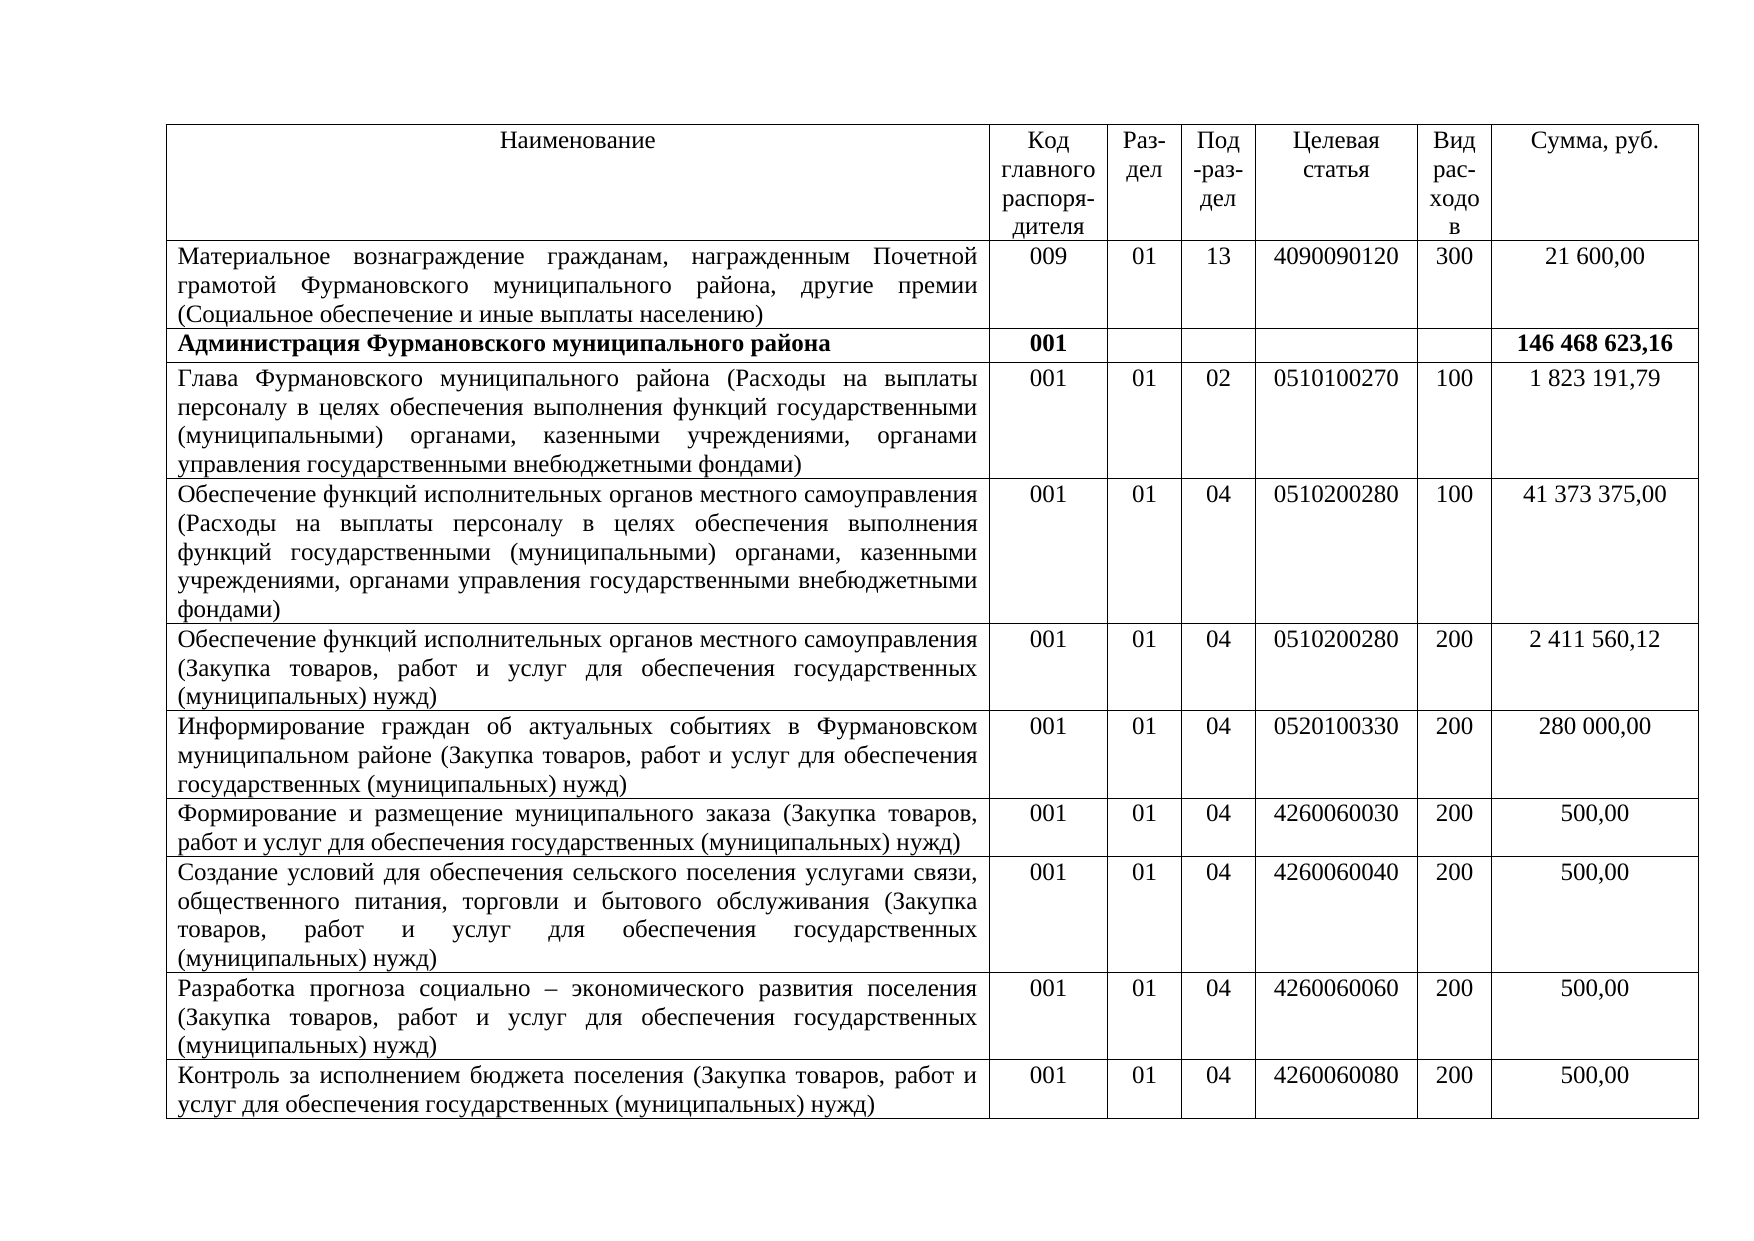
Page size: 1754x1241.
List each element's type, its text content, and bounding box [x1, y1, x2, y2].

table_cell 200 [1418, 1060, 1491, 1118]
table_cell [1418, 329, 1491, 362]
table_cell 280 000,00 [1492, 711, 1698, 797]
table_cell 500,00 [1492, 799, 1698, 856]
table_cell 500,00 [1492, 973, 1698, 1059]
table_cell Материальное вознаграждение гражданам, награжденным Почетной грамотой Фурмановского муниципального района, другие премии (Социальное обеспечение и иные выплаты населению) [167, 241, 989, 327]
table_cell 02 [1182, 363, 1255, 478]
table_cell 04 [1182, 857, 1255, 972]
table_cell [1108, 329, 1181, 362]
table_cell Обеспечение функций исполнительных органов местного самоуправления (Расходы на выплаты персоналу в целях обеспечения выполнения функций государственными (муниципальными) органами, казенными учреждениями, органами управления государственными внебюджетными фондами) [167, 479, 989, 623]
table_header Наименование [167, 125, 989, 240]
table_header Сумма, руб. [1492, 125, 1698, 240]
table_cell 04 [1182, 711, 1255, 797]
table_cell 04 [1182, 799, 1255, 856]
table_cell [1182, 329, 1255, 362]
table_cell Глава Фурмановского муниципального района (Расходы на выплаты персоналу в целях обеспечения выполнения функций государственными (муниципальными) органами, казенными учреждениями, органами управления государственными внебюджетными фондами) [167, 363, 989, 478]
table_cell 4260060060 [1256, 973, 1417, 1059]
table_cell 0510200280 [1256, 624, 1417, 710]
table_cell 001 [990, 857, 1107, 972]
table_cell 500,00 [1492, 857, 1698, 972]
table_cell 04 [1182, 624, 1255, 710]
table_cell 01 [1108, 857, 1181, 972]
table_header Раз-дел [1108, 125, 1181, 240]
table_cell 2 411 560,12 [1492, 624, 1698, 710]
table_cell 0520100330 [1256, 711, 1417, 797]
table_cell Информирование граждан об актуальных событиях в Фурмановском муниципальном районе (Закупка товаров, работ и услуг для обеспечения государственных (муниципальных) нужд) [167, 711, 989, 797]
table_cell 001 [990, 624, 1107, 710]
table_cell 100 [1418, 363, 1491, 478]
table_cell 01 [1108, 1060, 1181, 1118]
table_cell 146 468 623,16 [1492, 329, 1698, 362]
table_cell 100 [1418, 479, 1491, 623]
table_cell 009 [990, 241, 1107, 327]
table_header Под-раз-дел [1182, 125, 1255, 240]
table_header Код главного распоря-дителя [990, 125, 1107, 240]
table_cell 200 [1418, 711, 1491, 797]
table_cell 01 [1108, 479, 1181, 623]
table_cell Разработка прогноза социально – экономического развития поселения (Закупка товаров, работ и услуг для обеспечения государственных (муниципальных) нужд) [167, 973, 989, 1059]
table_cell 001 [990, 363, 1107, 478]
table_cell 001 [990, 973, 1107, 1059]
table_cell [1256, 329, 1417, 362]
table_cell 0510200280 [1256, 479, 1417, 623]
table_cell 01 [1108, 711, 1181, 797]
table_cell 0510100270 [1256, 363, 1417, 478]
table_cell 04 [1182, 1060, 1255, 1118]
table_cell 01 [1108, 241, 1181, 327]
table_cell 4090090120 [1256, 241, 1417, 327]
table_cell 001 [990, 799, 1107, 856]
table_cell 13 [1182, 241, 1255, 327]
table_cell 41 373 375,00 [1492, 479, 1698, 623]
table_cell Создание условий для обеспечения сельского поселения услугами связи, общественного питания, торговли и бытового обслуживания (Закупка товаров, работ и услуг для обеспечения государственных (муниципальных) нужд) [167, 857, 989, 972]
table_cell 01 [1108, 363, 1181, 478]
table_cell 04 [1182, 479, 1255, 623]
table_cell 01 [1108, 624, 1181, 710]
table_cell 300 [1418, 241, 1491, 327]
table_cell 200 [1418, 624, 1491, 710]
table_header Вид рас- ходов [1418, 125, 1491, 240]
table_cell Контроль за исполнением бюджета поселения (Закупка товаров, работ и услуг для обеспечения государственных (муниципальных) нужд) [167, 1060, 989, 1118]
table_cell 200 [1418, 857, 1491, 972]
table_cell Обеспечение функций исполнительных органов местного самоуправления (Закупка товаров, работ и услуг для обеспечения государственных (муниципальных) нужд) [167, 624, 989, 710]
table_cell 21 600,00 [1492, 241, 1698, 327]
table_cell 001 [990, 479, 1107, 623]
table_cell 4260060030 [1256, 799, 1417, 856]
table_cell 001 [990, 329, 1107, 362]
table_header Целевая статья [1256, 125, 1417, 240]
table_cell 1 823 191,79 [1492, 363, 1698, 478]
table_cell 04 [1182, 973, 1255, 1059]
table_cell 001 [990, 1060, 1107, 1118]
table_cell 4260060040 [1256, 857, 1417, 972]
table_cell 200 [1418, 973, 1491, 1059]
table_cell 500,00 [1492, 1060, 1698, 1118]
table_cell Администрация Фурмановского муниципального района [167, 329, 989, 362]
table_cell 01 [1108, 973, 1181, 1059]
table_cell 01 [1108, 799, 1181, 856]
table_cell 001 [990, 711, 1107, 797]
table_cell 4260060080 [1256, 1060, 1417, 1118]
table_cell Формирование и размещение муниципального заказа (Закупка товаров, работ и услуг для обеспечения государственных (муниципальных) нужд) [167, 799, 989, 856]
table_cell 200 [1418, 799, 1491, 856]
